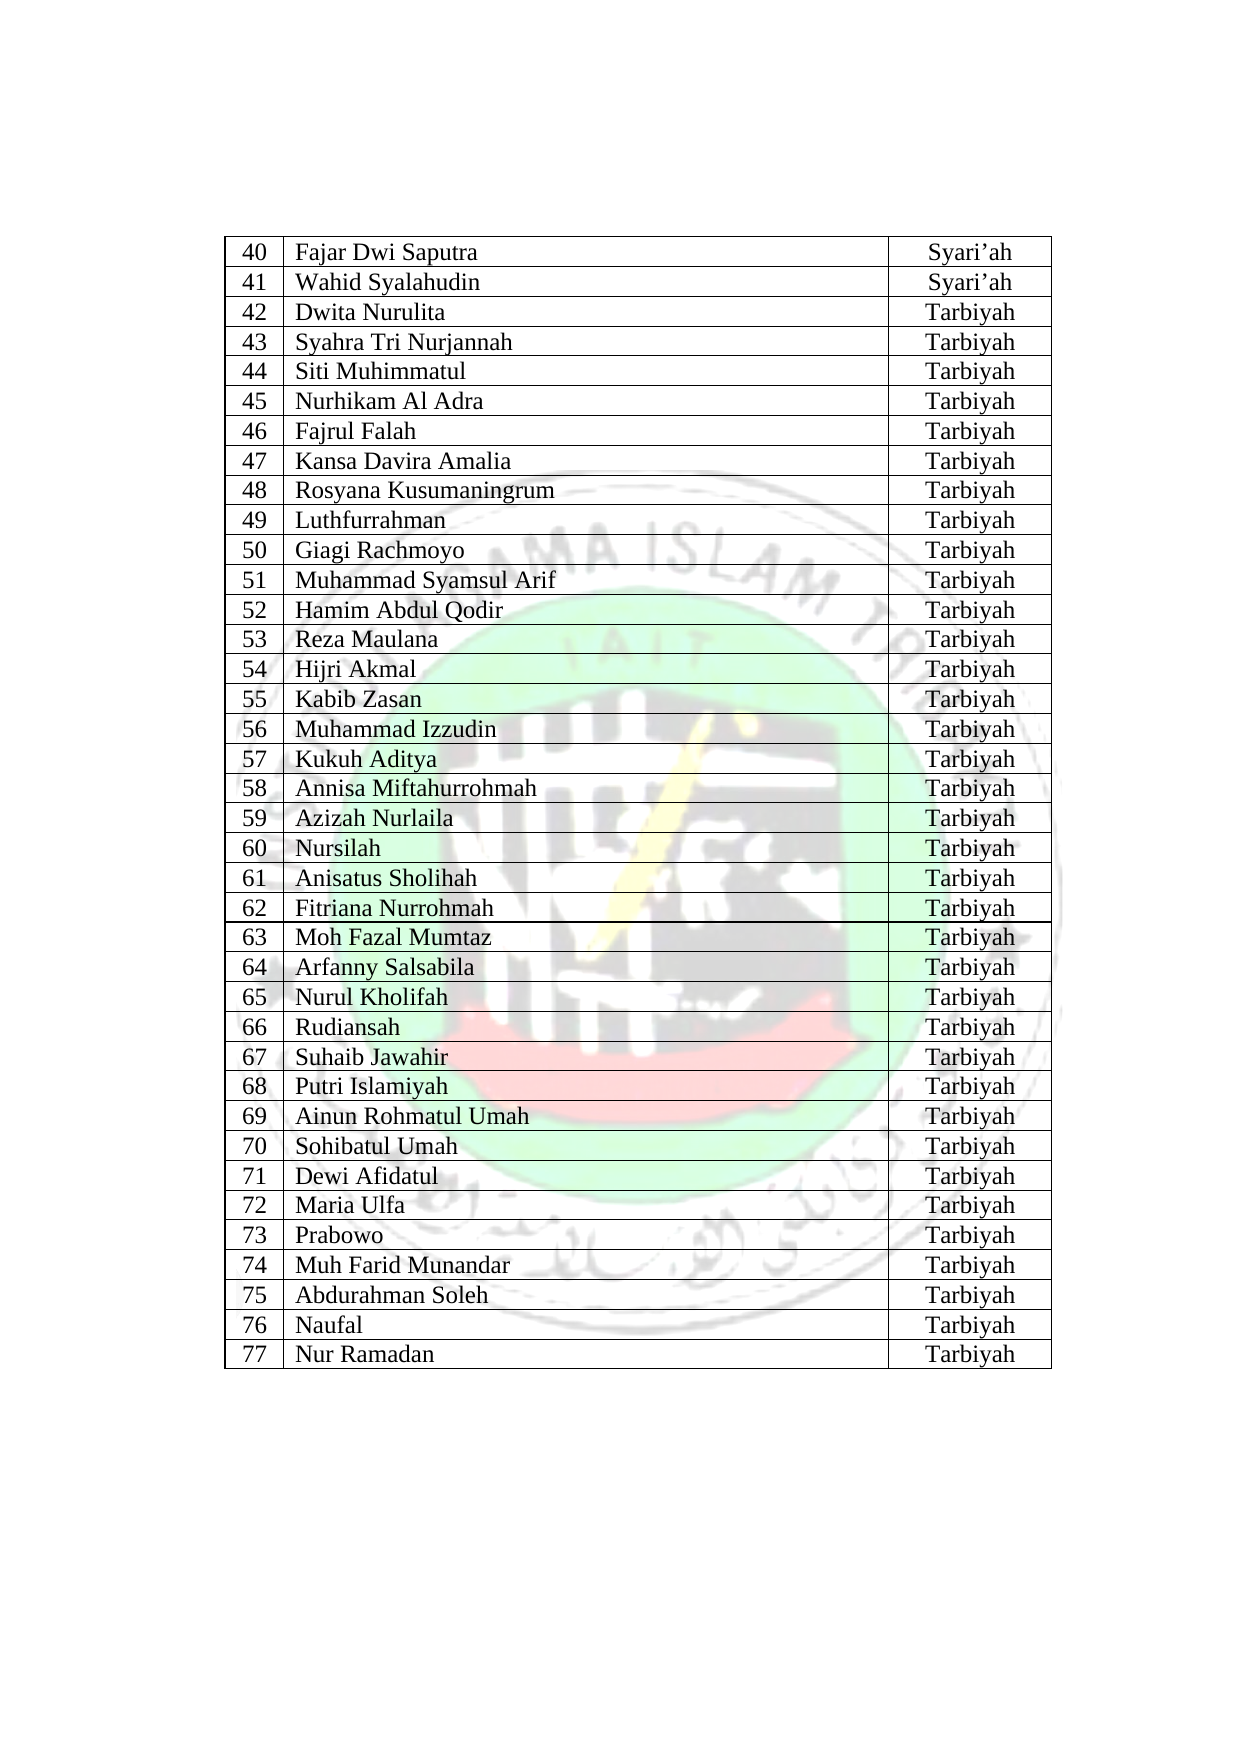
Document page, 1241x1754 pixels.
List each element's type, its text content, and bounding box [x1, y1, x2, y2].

table_cell Tarbiyah [889, 1250, 1051, 1279]
table_cell Syari’ah [889, 267, 1051, 296]
table_cell Tarbiyah [889, 1280, 1051, 1309]
table_cell Muh Farid Munandar [284, 1250, 888, 1279]
table_cell 49 [226, 505, 283, 534]
table_cell Tarbiyah [889, 1042, 1051, 1070]
table_cell Tarbiyah [889, 356, 1051, 385]
table_cell Ainun Rohmatul Umah [284, 1101, 888, 1130]
table_cell Maria Ulfa [284, 1191, 888, 1219]
table_cell Tarbiyah [889, 684, 1051, 713]
table_cell Nurhikam Al Adra [284, 386, 888, 415]
table_cell Reza Maulana [284, 625, 888, 653]
table_cell Tarbiyah [889, 416, 1051, 445]
table_cell 54 [226, 654, 283, 683]
table_cell 44 [226, 356, 283, 385]
table_cell 60 [226, 833, 283, 862]
table_cell Tarbiyah [889, 1220, 1051, 1249]
table_cell 48 [226, 476, 283, 504]
table_cell Tarbiyah [889, 714, 1051, 743]
table_cell Tarbiyah [889, 1012, 1051, 1041]
table_cell 55 [226, 684, 283, 713]
table_cell 57 [226, 744, 283, 772]
table_cell 62 [226, 893, 283, 921]
table_cell Kukuh Aditya [284, 744, 888, 772]
table_cell Siti Muhimmatul [284, 356, 888, 385]
table_cell Arfanny Salsabila [284, 952, 888, 981]
table_cell Anisatus Sholihah [284, 863, 888, 892]
table_cell Hijri Akmal [284, 654, 888, 683]
table_cell Tarbiyah [889, 863, 1051, 892]
table_cell Fajrul Falah [284, 416, 888, 445]
table_cell Tarbiyah [889, 744, 1051, 772]
table_cell Tarbiyah [889, 1161, 1051, 1189]
table_cell 73 [226, 1220, 283, 1249]
table_cell Suhaib Jawahir [284, 1042, 888, 1070]
table_cell 50 [226, 535, 283, 564]
table_cell Rudiansah [284, 1012, 888, 1041]
table_cell Kansa Davira Amalia [284, 446, 888, 474]
table_cell Dwita Nurulita [284, 297, 888, 326]
table_cell 53 [226, 625, 283, 653]
table_cell Tarbiyah [889, 565, 1051, 594]
table_cell Tarbiyah [889, 595, 1051, 623]
table_cell Giagi Rachmoyo [284, 535, 888, 564]
table_cell Azizah Nurlaila [284, 803, 888, 832]
table_cell Tarbiyah [889, 774, 1051, 802]
table_cell Syari’ah [889, 237, 1051, 266]
table_cell 71 [226, 1161, 283, 1189]
table_cell 47 [226, 446, 283, 474]
table_cell Annisa Miftahurrohmah [284, 774, 888, 802]
table_cell 75 [226, 1280, 283, 1309]
table_cell Tarbiyah [889, 654, 1051, 683]
table_cell Naufal [284, 1310, 888, 1338]
table_cell 77 [226, 1340, 283, 1368]
table_cell Tarbiyah [889, 625, 1051, 653]
table_cell Luthfurrahman [284, 505, 888, 534]
table_cell Dewi Afidatul [284, 1161, 888, 1189]
table_cell Tarbiyah [889, 505, 1051, 534]
table_cell Tarbiyah [889, 327, 1051, 355]
table_cell 67 [226, 1042, 283, 1070]
table_cell Wahid Syalahudin [284, 267, 888, 296]
table_cell Tarbiyah [889, 476, 1051, 504]
table_cell 43 [226, 327, 283, 355]
table_cell 58 [226, 774, 283, 802]
table_cell Rosyana Kusumaningrum [284, 476, 888, 504]
table_cell Tarbiyah [889, 1340, 1051, 1368]
table_cell Tarbiyah [889, 982, 1051, 1011]
table_cell Sohibatul Umah [284, 1131, 888, 1160]
table_cell 41 [226, 267, 283, 296]
table_cell 72 [226, 1191, 283, 1219]
table_cell Tarbiyah [889, 297, 1051, 326]
table_cell 42 [226, 297, 283, 326]
table_cell 40 [226, 237, 283, 266]
table_cell 69 [226, 1101, 283, 1130]
table_cell 76 [226, 1310, 283, 1338]
table_cell Fitriana Nurrohmah [284, 893, 888, 921]
table_cell 70 [226, 1131, 283, 1160]
table_cell Tarbiyah [889, 952, 1051, 981]
table_cell 59 [226, 803, 283, 832]
table_cell Tarbiyah [889, 1310, 1051, 1338]
table_cell Muhammad Izzudin [284, 714, 888, 743]
table_cell Muhammad Syamsul Arif [284, 565, 888, 594]
table_cell Abdurahman Soleh [284, 1280, 888, 1309]
table_cell Tarbiyah [889, 893, 1051, 921]
table_cell 61 [226, 863, 283, 892]
table_cell 68 [226, 1071, 283, 1100]
table_cell 63 [226, 923, 283, 951]
table_cell Tarbiyah [889, 923, 1051, 951]
table_cell Syahra Tri Nurjannah [284, 327, 888, 355]
table_cell 46 [226, 416, 283, 445]
table_cell 52 [226, 595, 283, 623]
table_cell 66 [226, 1012, 283, 1041]
table_cell Putri Islamiyah [284, 1071, 888, 1100]
table_cell 56 [226, 714, 283, 743]
table_cell Tarbiyah [889, 1191, 1051, 1219]
table_cell Kabib Zasan [284, 684, 888, 713]
table_cell Tarbiyah [889, 446, 1051, 474]
table_cell Nursilah [284, 833, 888, 862]
table_cell Tarbiyah [889, 1101, 1051, 1130]
table_cell Tarbiyah [889, 803, 1051, 832]
table_cell Tarbiyah [889, 1131, 1051, 1160]
table_cell Tarbiyah [889, 833, 1051, 862]
table_cell Hamim Abdul Qodir [284, 595, 888, 623]
table_cell Tarbiyah [889, 535, 1051, 564]
table_cell Tarbiyah [889, 386, 1051, 415]
table_cell 74 [226, 1250, 283, 1279]
table_cell 64 [226, 952, 283, 981]
table_cell Moh Fazal Mumtaz [284, 923, 888, 951]
table_cell Tarbiyah [889, 1071, 1051, 1100]
table_cell 45 [226, 386, 283, 415]
table_cell Fajar Dwi Saputra [284, 237, 888, 266]
table_cell 51 [226, 565, 283, 594]
table_cell Prabowo [284, 1220, 888, 1249]
table_cell Nur Ramadan [284, 1340, 888, 1368]
table_cell Nurul Kholifah [284, 982, 888, 1011]
table_cell 65 [226, 982, 283, 1011]
